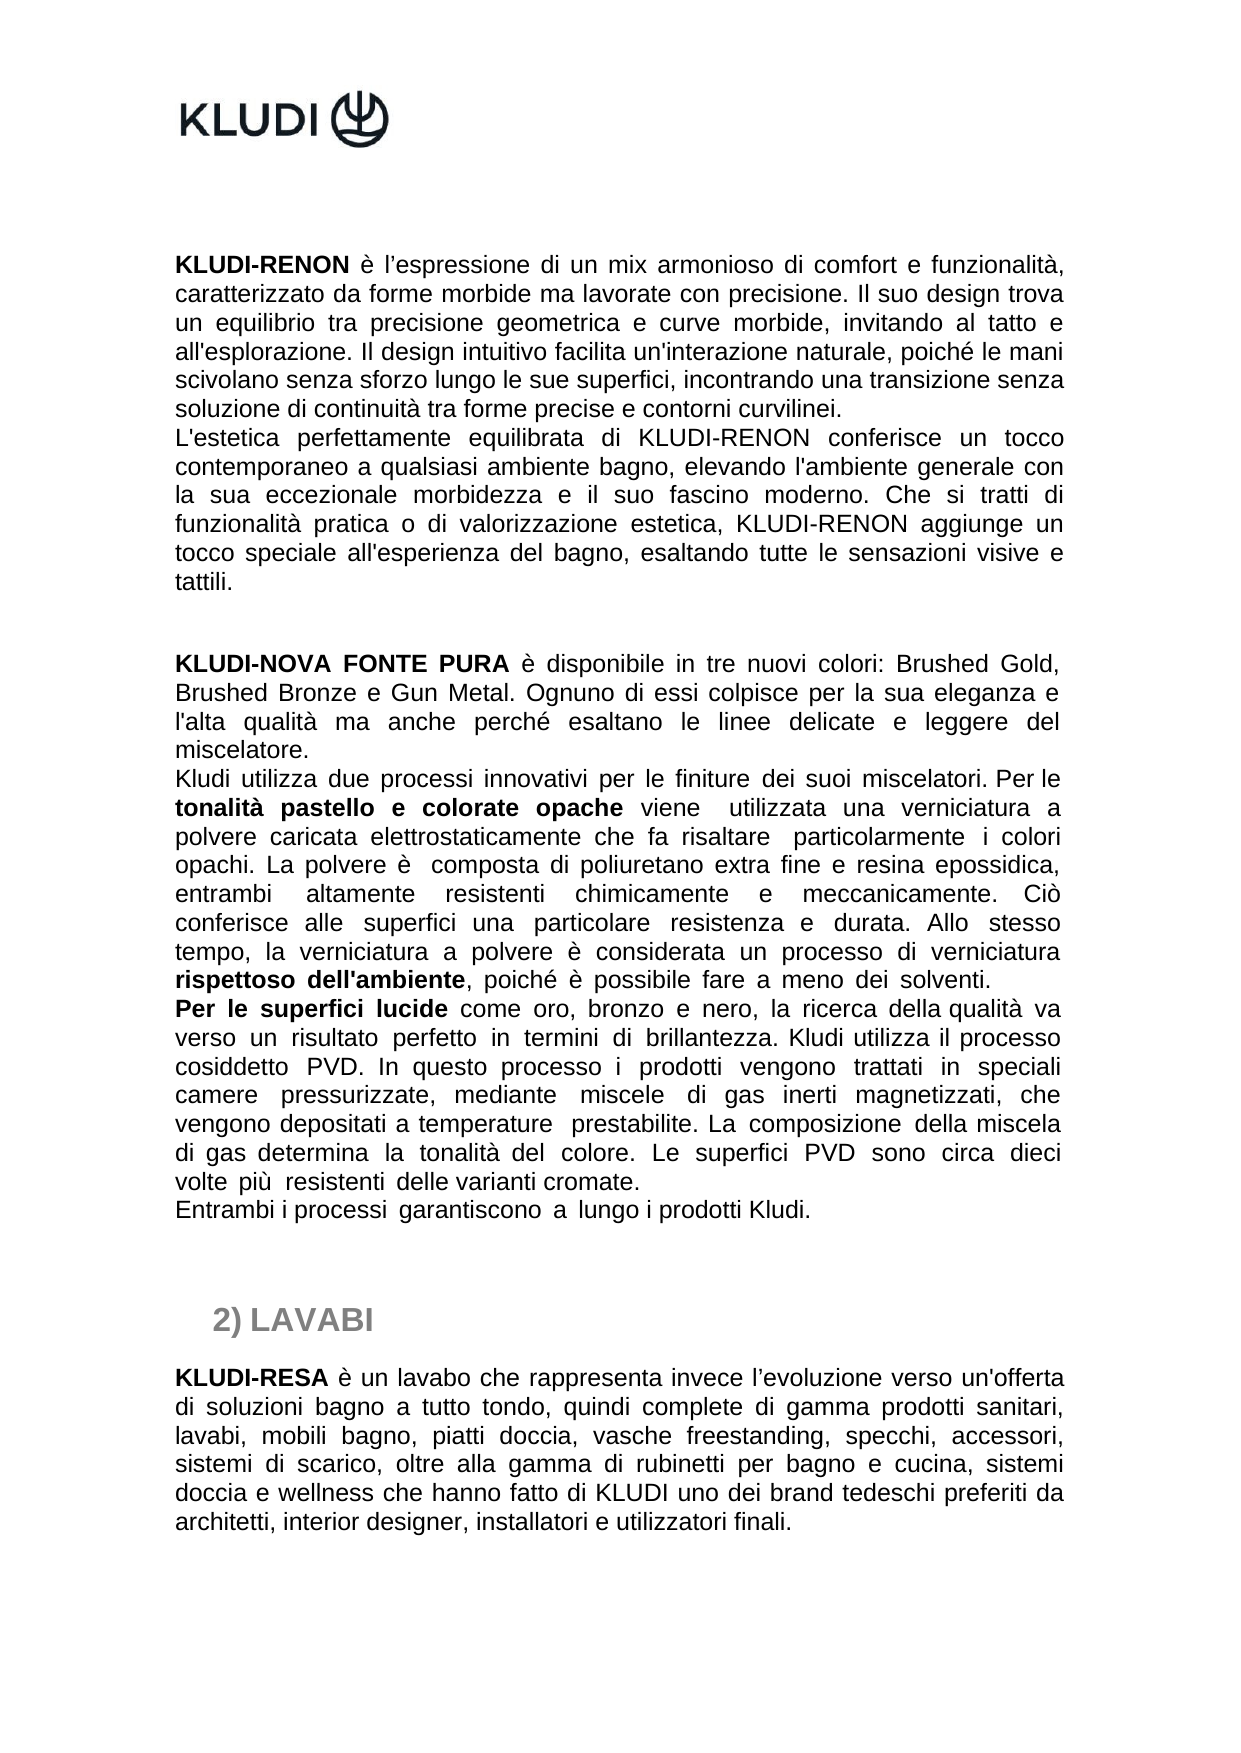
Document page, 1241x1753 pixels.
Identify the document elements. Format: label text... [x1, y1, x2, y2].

text Entrambi i processi garantiscono a lungo i prodotti Kludi. [175, 1195, 1061, 1224]
text KLUDI-NOVA FONTE PURA è disponibile in tre nuovi colori: Brushed Gold, Brushed Bronze e Gun Metal. Ognuno di essi colpisce per la sua eleganza e l'alta qualità ma anche perché esaltano le linee delicate e leggere del miscelatore. [175, 649, 1061, 764]
text Per le superfici lucide come oro, bronzo e nero, la ricerca della qualità va verso un risultato perfetto in termini di brillantezza. Kludi utilizza il processo cosiddetto PVD. In questo processo i prodotti vengono trattati in speciali camere pressurizzate, mediante miscele di gas inerti magnetizzati, che vengono depositati a temperature prestabilite. La composizione della miscela di gas determina la tonalità del colore. Le superfici PVD sono circa dieci volte più resistenti delle varianti cromate. [175, 994, 1061, 1195]
picture [174, 85, 394, 148]
text KLUDI-RENON è l’espressione di un mix armonioso di comfort e funzionalità, caratterizzato da forme morbide ma lavorate con precisione. Il suo design trova un equilibrio tra precisione geometrica e curve morbide, invitando al tatto e all'esplorazione. Il design intuitivo facilita un'interazione naturale, poiché le mani scivolano senza sforzo lungo le sue superfici, incontrando una transizione senza soluzione di continuità tra forme precise e contorni curvilinei. [175, 250, 1065, 423]
text L'estetica perfettamente equilibrata di KLUDI-RENON conferisce un tocco contemporaneo a qualsiasi ambiente bagno, elevando l'ambiente generale con la sua eccezionale morbidezza e il suo fascino moderno. Che si tratti di funzionalità pratica o di valorizzazione estetica, KLUDI-RENON aggiunge un tocco speciale all'esperienza del bagno, esaltando tutte le sensazioni visive e tattili. [175, 423, 1065, 595]
text KLUDI-RESA è un lavabo che rappresenta invece l’evoluzione verso un'offerta di soluzioni bagno a tutto tondo, quindi complete di gamma prodotti sanitari, lavabi, mobili bagno, piatti doccia, vasche freestanding, specchi, accessori, sistemi di scarico, oltre alla gamma di rubinetti per bagno e cucina, sistemi doccia e wellness che hanno fatto di KLUDI uno dei brand tedeschi preferiti da architetti, interior designer, installatori e utilizzatori finali. [175, 1363, 1065, 1536]
list LAVABI [212, 1299, 1065, 1338]
text Kludi utilizza due processi innovativi per le finiture dei suoi miscelatori. Per le tonalità pastello e colorate opache viene utilizzata una verniciatura a polvere caricata elettrostaticamente che fa risaltare particolarmente i colori opachi. La polvere è composta di poliuretano extra fine e resina epossidica, entrambi altamente resistenti chimicamente e meccanicamente. Ciò conferisce alle superfici una particolare resistenza e durata. Allo stesso tempo, la verniciatura a polvere è considerata un processo di verniciatura rispettoso dell'ambiente, poiché è possibile fare a meno dei solventi. [175, 764, 1061, 994]
